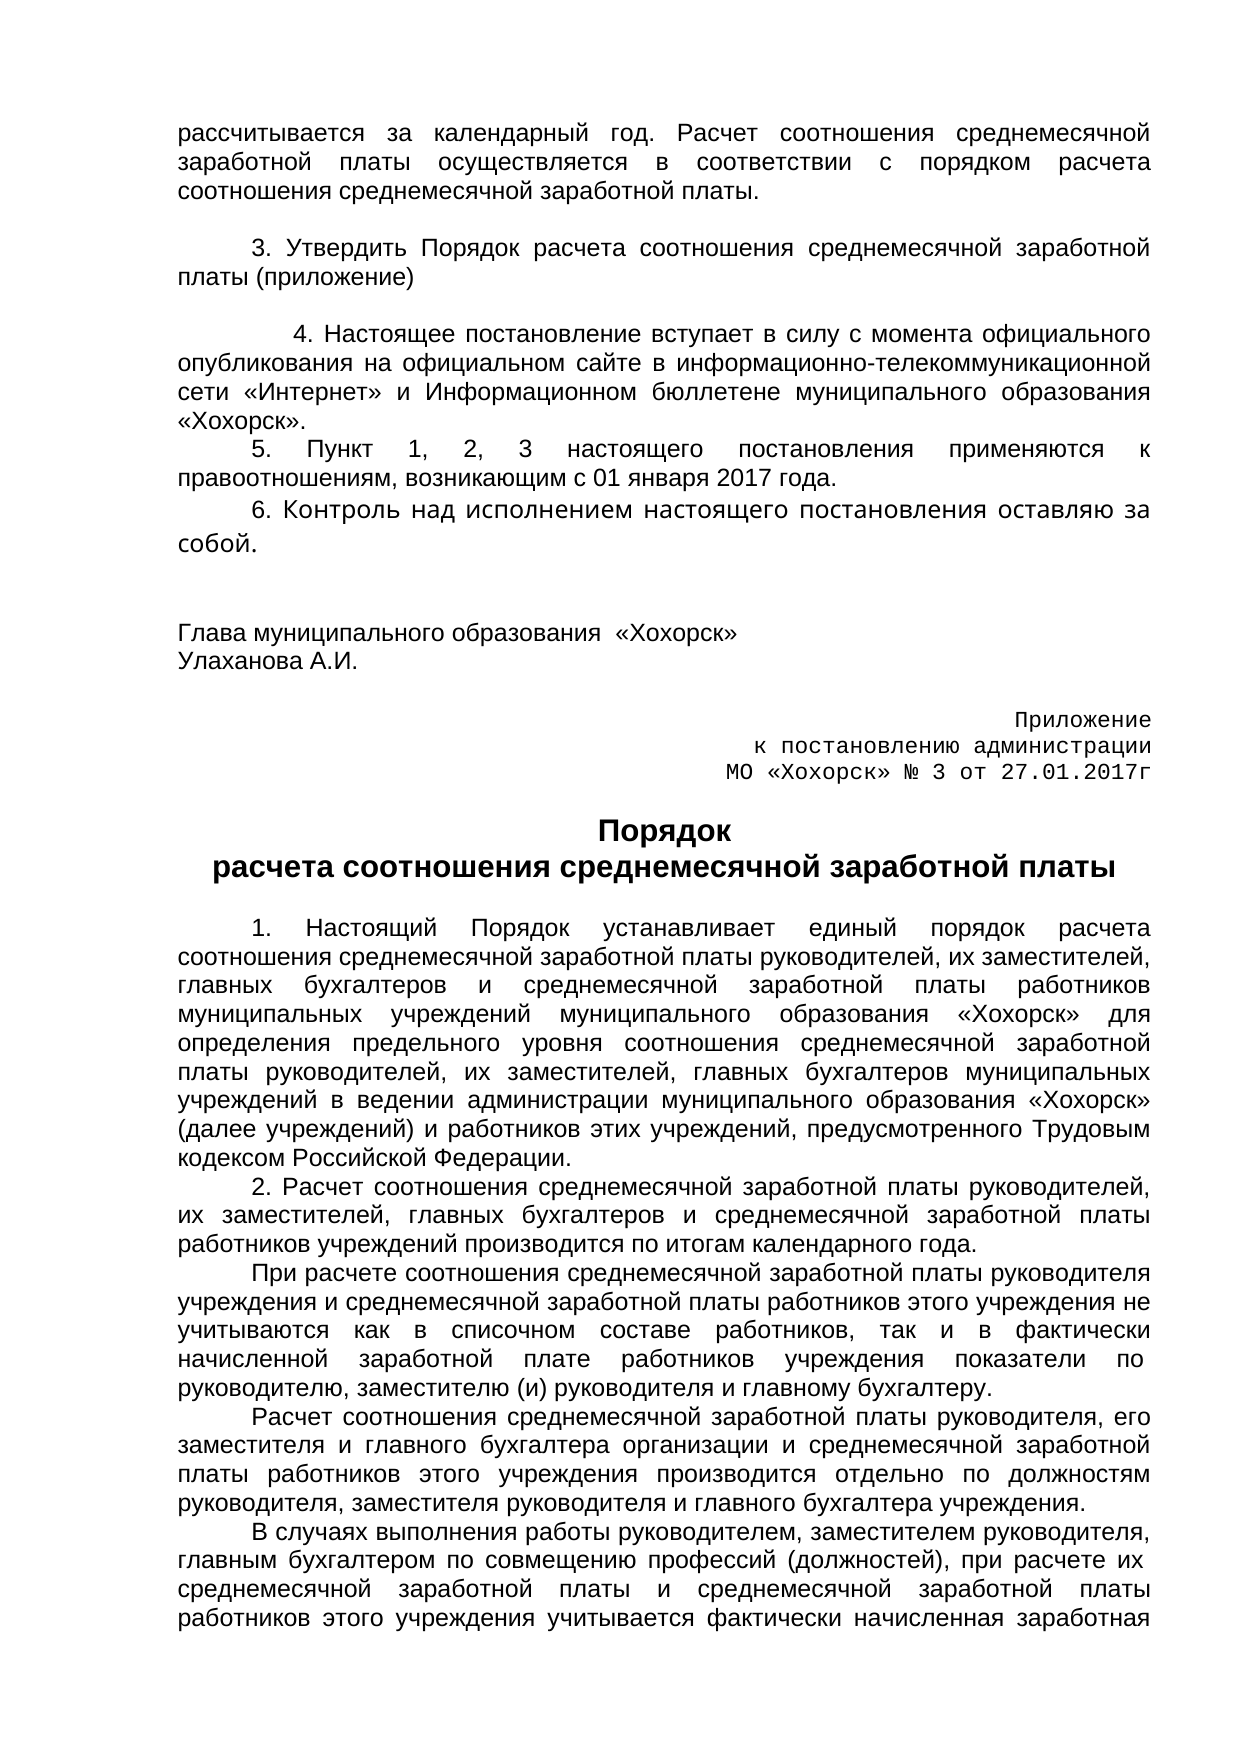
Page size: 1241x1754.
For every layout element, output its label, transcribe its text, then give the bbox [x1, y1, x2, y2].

text Приложение [177, 708, 1152, 734]
text МО «Хохорск» № 3 от 27.01.2017г [177, 760, 1152, 786]
text При расчете соотношения среднемесячной заработной платы руководителя учреждения и среднемесячной заработной платы работников этого учреждения не учитываются как в списочном составе работников, так и в фактически начисленной заработной плате работников учреждения показатели по руководителю, заместителю (и) руководителя и главному бухгалтеру. [177, 1258, 1152, 1402]
text 1. Настоящий Порядок устанавливает единый порядок расчета соотношения среднемесячной заработной платы руководителей, их заместителей, главных бухгалтеров и среднемесячной заработной платы работников муниципальных учреждений муниципального образования «Хохорск» для определения предельного уровня соотношения среднемесячной заработной платы руководителей, их заместителей, главных бухгалтеров муниципальных учреждений в ведении администрации муниципального образования «Хохорск» (далее учреждений) и работников этих учреждений, предусмотренного Трудовым кодексом Российской Федерации. [177, 913, 1152, 1172]
text расчета соотношения среднемесячной заработной платы [177, 848, 1152, 884]
text 4. Настоящее постановление вступает в силу с момента официального опубликования на официальном сайте в информационно-телекоммуникационной сети «Интернет» и Информационном бюллетене муниципального образования «Хохорск». [177, 319, 1152, 434]
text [177, 118, 1152, 204]
text Глава муниципального образования «Хохорск» [177, 617, 1152, 646]
text 5. Пункт 1, 2, 3 настоящего постановления применяются к правоотношениям, возникающим с 01 января 2017 года. [177, 434, 1152, 492]
text 2. Расчет соотношения среднемесячной заработной платы руководителей, их заместителей, главных бухгалтеров и среднемесячной заработной платы работников учреждений производится по итогам календарного года. [177, 1172, 1152, 1258]
text Улаханова А.И. [177, 646, 1152, 675]
text 3. Утвердить Порядок расчета соотношения среднемесячной заработной платы (приложение) [177, 233, 1152, 291]
text Расчет соотношения среднемесячной заработной платы руководителя, его заместителя и главного бухгалтера организации и среднемесячной заработной платы работников этого учреждения производится отдельно по должностям руководителя, заместителя руководителя и главного бухгалтера учреждения. [177, 1402, 1152, 1517]
text Порядок [177, 812, 1152, 848]
text 6. Контроль над исполнением настоящего постановления оставляю за собой. [177, 492, 1152, 560]
text к постановлению администрации [177, 734, 1152, 760]
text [177, 1517, 1152, 1632]
